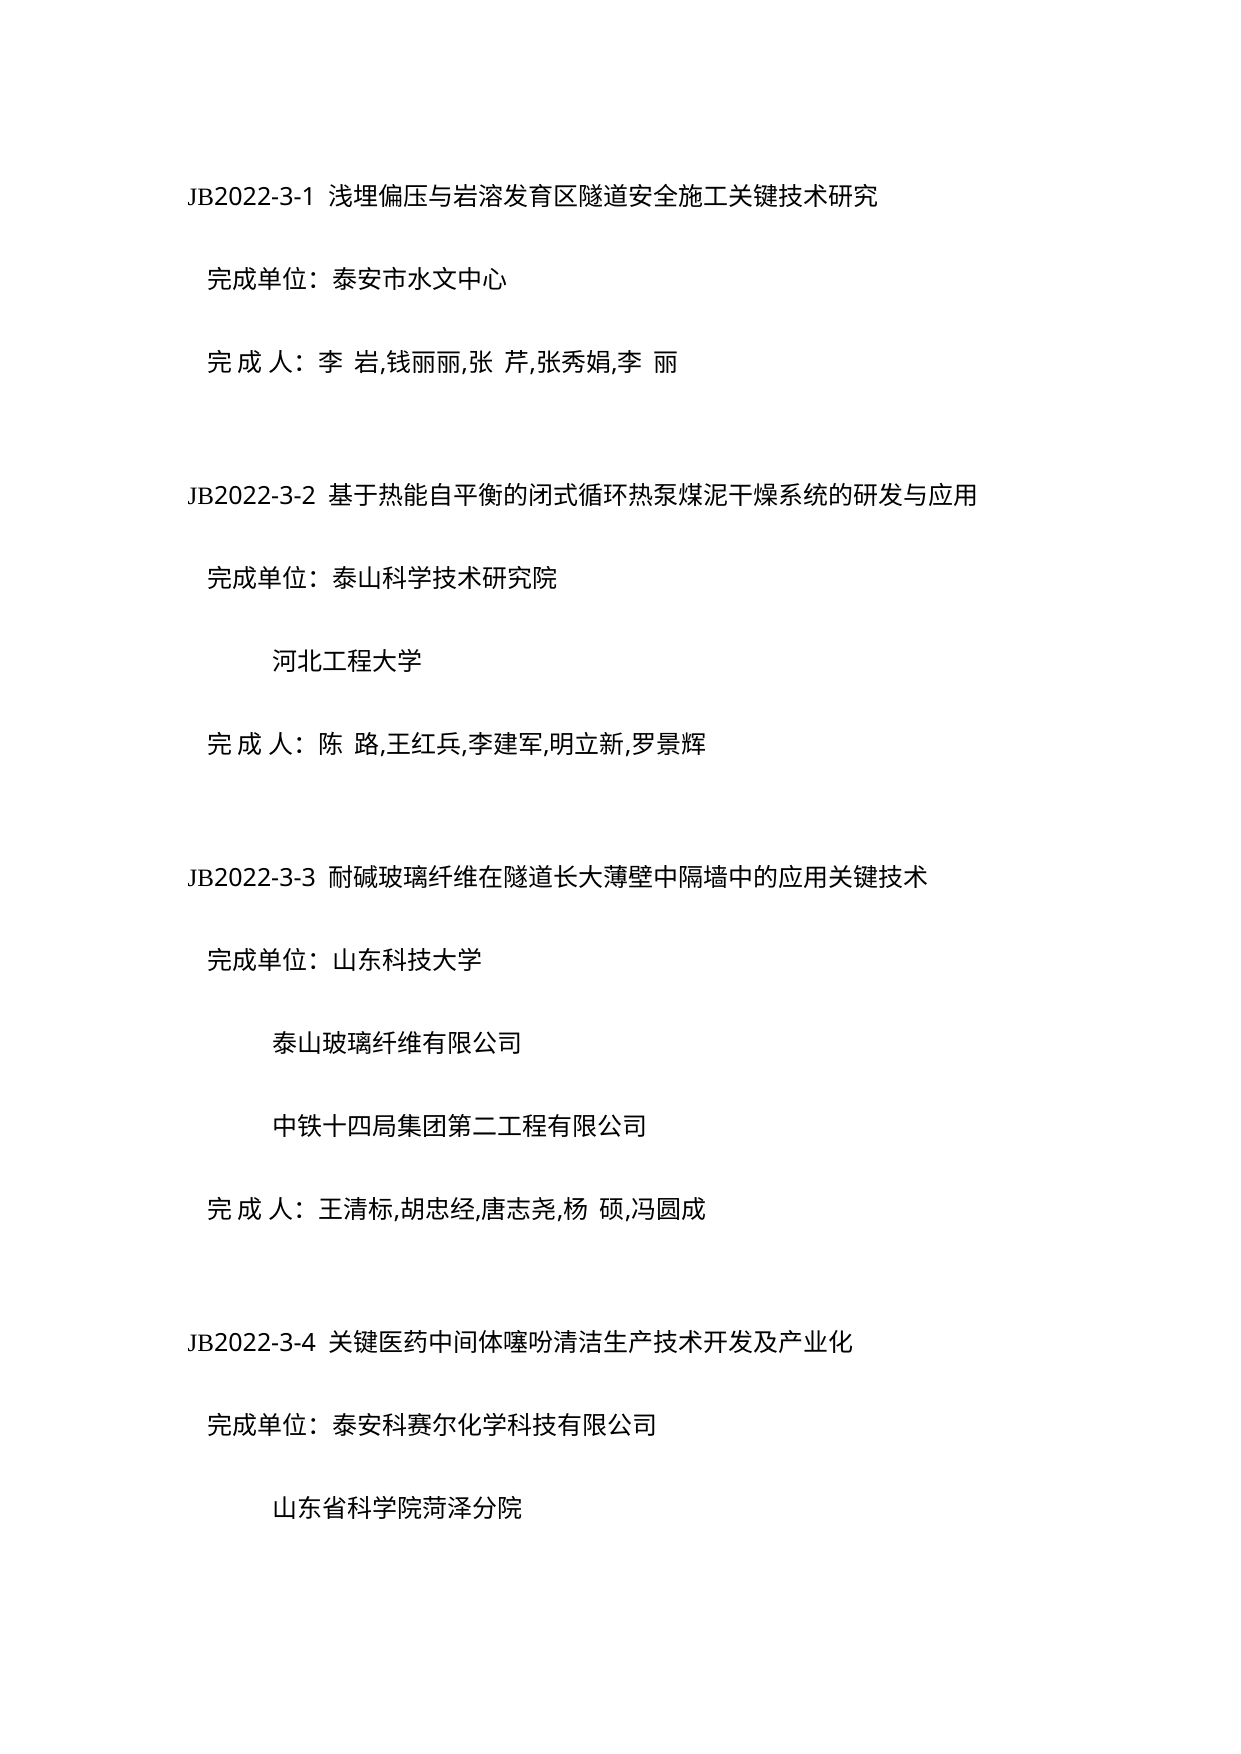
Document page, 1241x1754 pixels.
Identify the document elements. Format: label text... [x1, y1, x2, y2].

text 中铁十四局集团第二工程有限公司 [187, 1092, 1053, 1157]
text 完成单位：山东科技大学 [187, 926, 1053, 991]
text 完 成 人：李 岩,钱丽丽,张 芹,张秀娟,李 丽 [187, 328, 1053, 393]
text 泰山玻璃纤维有限公司 [187, 1009, 1053, 1074]
text 完 成 人：王清标,胡忠经,唐志尧,杨 硕,冯圆成 [187, 1175, 1053, 1240]
text JB2022-3-2 基于热能自平衡的闭式循环热泵煤泥干燥系统的研发与应用 [187, 461, 1053, 526]
text 完成单位：泰山科学技术研究院 [187, 544, 1053, 609]
text JB2022-3-4 关键医药中间体噻吩清洁生产技术开发及产业化 [187, 1308, 1053, 1373]
text 完成单位：泰安科赛尔化学科技有限公司 [187, 1391, 1053, 1456]
text JB2022-3-1 浅埋偏压与岩溶发育区隧道安全施工关键技术研究 [187, 162, 1053, 227]
text 河北工程大学 [187, 627, 1053, 692]
text 完 成 人：陈 路,王红兵,李建军,明立新,罗景辉 [187, 710, 1053, 775]
text JB2022-3-3 耐碱玻璃纤维在隧道长大薄壁中隔墙中的应用关键技术 [187, 843, 1053, 908]
text 完成单位：泰安市水文中心 [187, 245, 1053, 310]
text 山东省科学院菏泽分院 [187, 1474, 1053, 1539]
